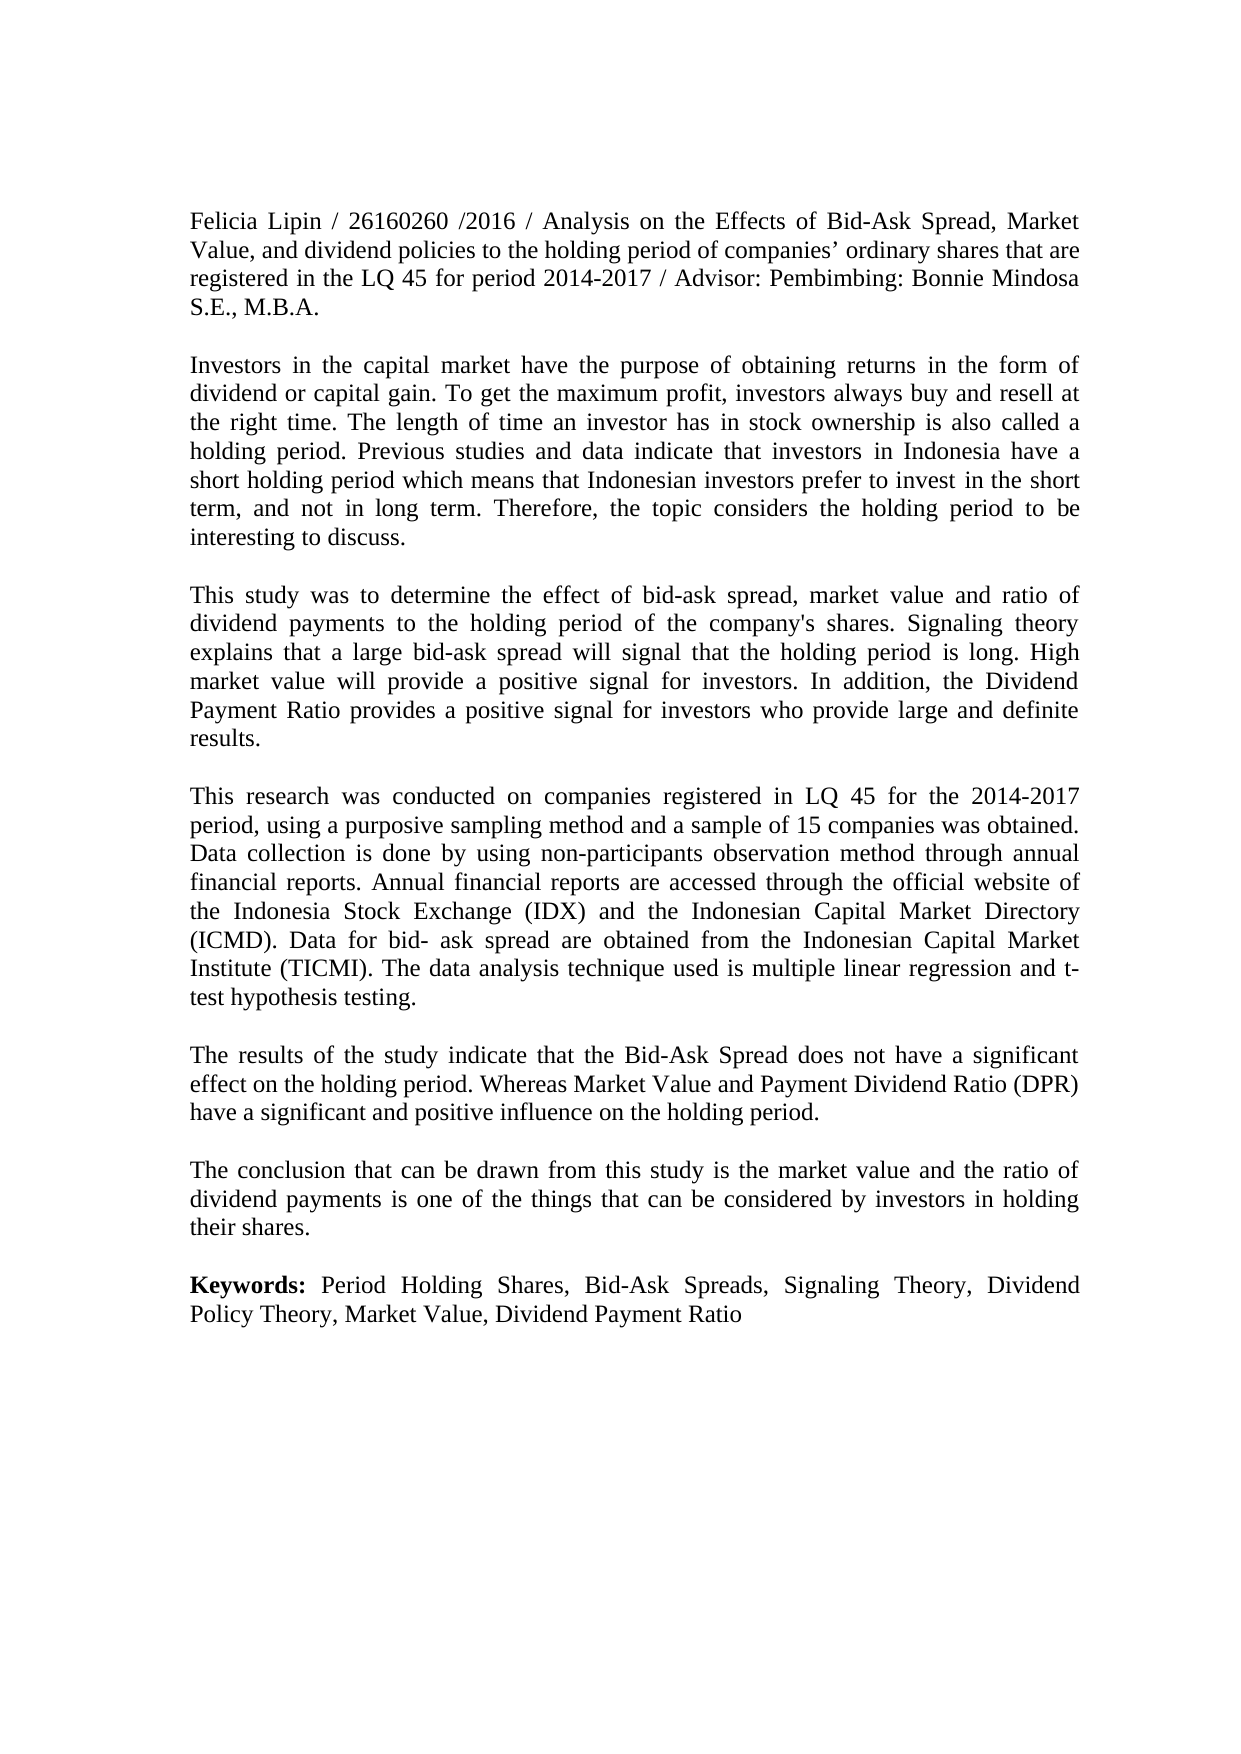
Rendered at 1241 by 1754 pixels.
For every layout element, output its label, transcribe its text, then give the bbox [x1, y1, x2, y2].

text Keywords: Period Holding Shares, Bid-Ask Spreads, Signaling Theory, Dividend Policy Theory, Market Value, Dividend Payment Ratio [189, 1270, 1080, 1327]
text The results of the study indicate that the Bid-Ask Spread does not have a significant effect on the holding period. Whereas Market Value and Payment Dividend Ratio (DPR) have a significant and positive influence on the holding period. [189, 1040, 1079, 1126]
text The conclusion that can be drawn from this study is the market value and the ratio of dividend payments is one of the things that can be considered by investors in holding their shares. [189, 1155, 1080, 1241]
text This study was to determine the effect of bid-ask spread, market value and ratio of dividend payments to the holding period of the company's shares. Signaling theory explains that a large bid-ask spread will signal that the holding period is long. High market value will provide a positive signal for investors. In addition, the Dividend Payment Ratio provides a positive signal for investors who provide large and definite results. [189, 580, 1080, 752]
text Felicia Lipin / 26160260 /2016 / Analysis on the Effects of Bid-Ask Spread, Market Value, and dividend policies to the holding period of companies’ ordinary shares that are registered in the LQ 45 for period 2014-2017 / Advisor: Pembimbing: Bonnie Mindosa S.E., M.B.A. [189, 206, 1080, 321]
text Investors in the capital market have the purpose of obtaining returns in the form of dividend or capital gain. To get the maximum profit, investors always buy and resell at the right time. The length of time an investor has in stock ownership is also called a holding period. Previous studies and data indicate that investors in Indonesia have a short holding period which means that Indonesian investors prefer to invest in the short term, and not in long term. Therefore, the topic considers the holding period to be interesting to discuss. [189, 350, 1080, 551]
text This research was conducted on companies registered in LQ 45 for the 2014-2017 period, using a purposive sampling method and a sample of 15 companies was obtained. Data collection is done by using non-participants observation method through annual financial reports. Annual financial reports are accessed through the official website of the Indonesia Stock Exchange (IDX) and the Indonesian Capital Market Directory (ICMD). Data for bid- ask spread are obtained from the Indonesian Capital Market Institute (TICMI). The data analysis technique used is multiple linear regression and t-test hypothesis testing. [189, 781, 1081, 1011]
